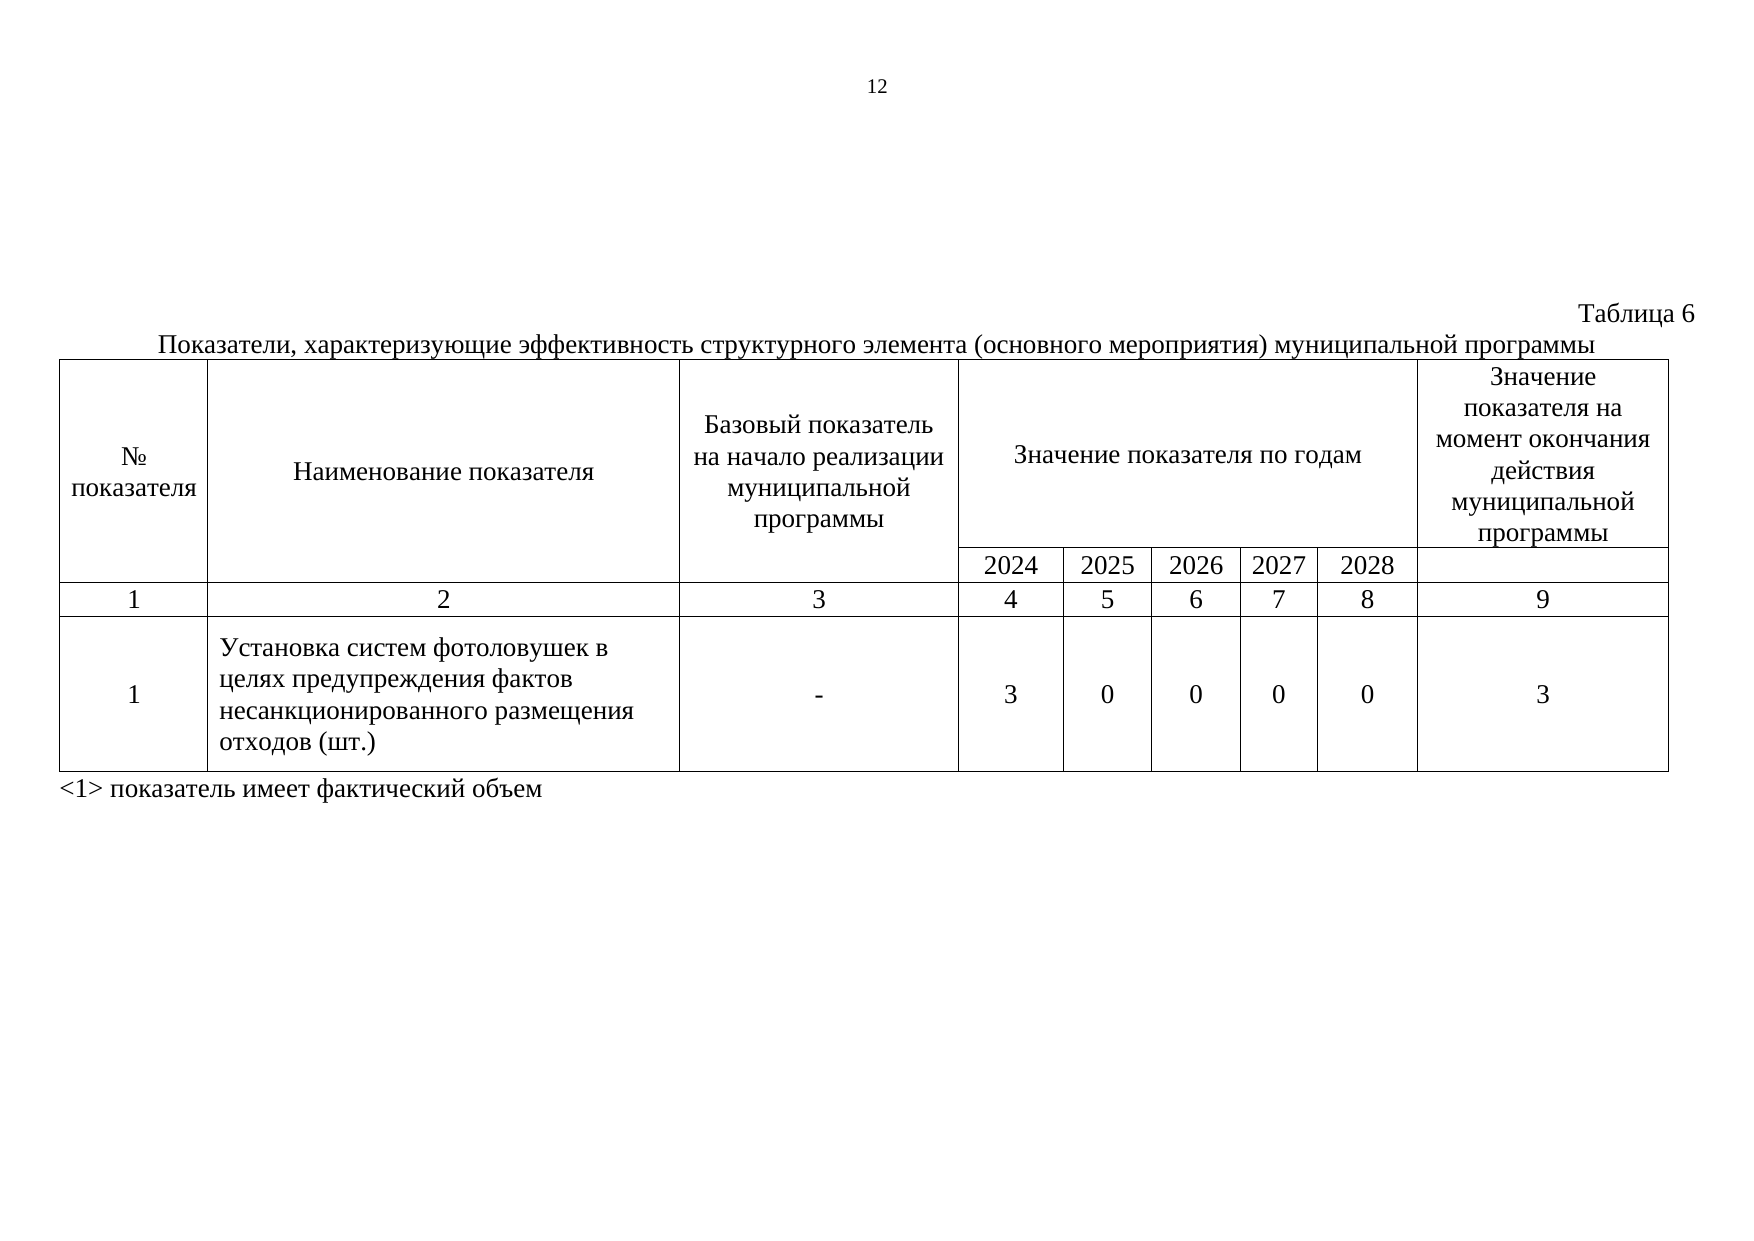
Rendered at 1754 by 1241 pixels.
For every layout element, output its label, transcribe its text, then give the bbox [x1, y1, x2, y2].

table_cell Установка систем фотоловушек в целях предупреждения фактов несанкционированного размещения отходов (шт.) [208, 617, 679, 771]
table_cell 3 [1418, 617, 1668, 771]
table_header Базовый показатель на начало реализации муниципальной программы [680, 360, 958, 582]
text <1> показатель имеет фактический объем [59, 772, 1695, 803]
table_cell 0 [1152, 617, 1240, 771]
table_cell 3 [680, 583, 958, 616]
table_cell 2027 [1241, 548, 1317, 582]
text Показатели, характеризующие эффективность структурного элемента (основного мероприятия) муниципальной программы [59, 328, 1695, 359]
table_cell 4 [959, 583, 1063, 616]
text Таблица 6 [59, 297, 1695, 328]
table_cell 5 [1064, 583, 1151, 616]
table_cell 0 [1241, 617, 1317, 771]
table_header № показателя [60, 360, 207, 582]
table_cell 2026 [1152, 548, 1240, 582]
table_cell 2028 [1318, 548, 1417, 582]
table_cell 8 [1318, 583, 1417, 616]
table_cell 1 [60, 617, 207, 771]
table_header Значение показателя по годам [959, 360, 1417, 547]
table_cell 3 [959, 617, 1063, 771]
table_cell 2024 [959, 548, 1063, 582]
table_cell 1 [60, 583, 207, 616]
table_cell 9 [1418, 583, 1668, 616]
table_cell 6 [1152, 583, 1240, 616]
table_cell 0 [1318, 617, 1417, 771]
table_cell [1418, 548, 1668, 582]
table_cell 2025 [1064, 548, 1151, 582]
table_header Значение показателя на момент окончания действия муниципальной программы [1418, 360, 1668, 547]
table_cell - [680, 617, 958, 771]
table_header Наименование показателя [208, 360, 679, 582]
table_cell 0 [1064, 617, 1151, 771]
table_cell 2 [208, 583, 679, 616]
table_cell 7 [1241, 583, 1317, 616]
